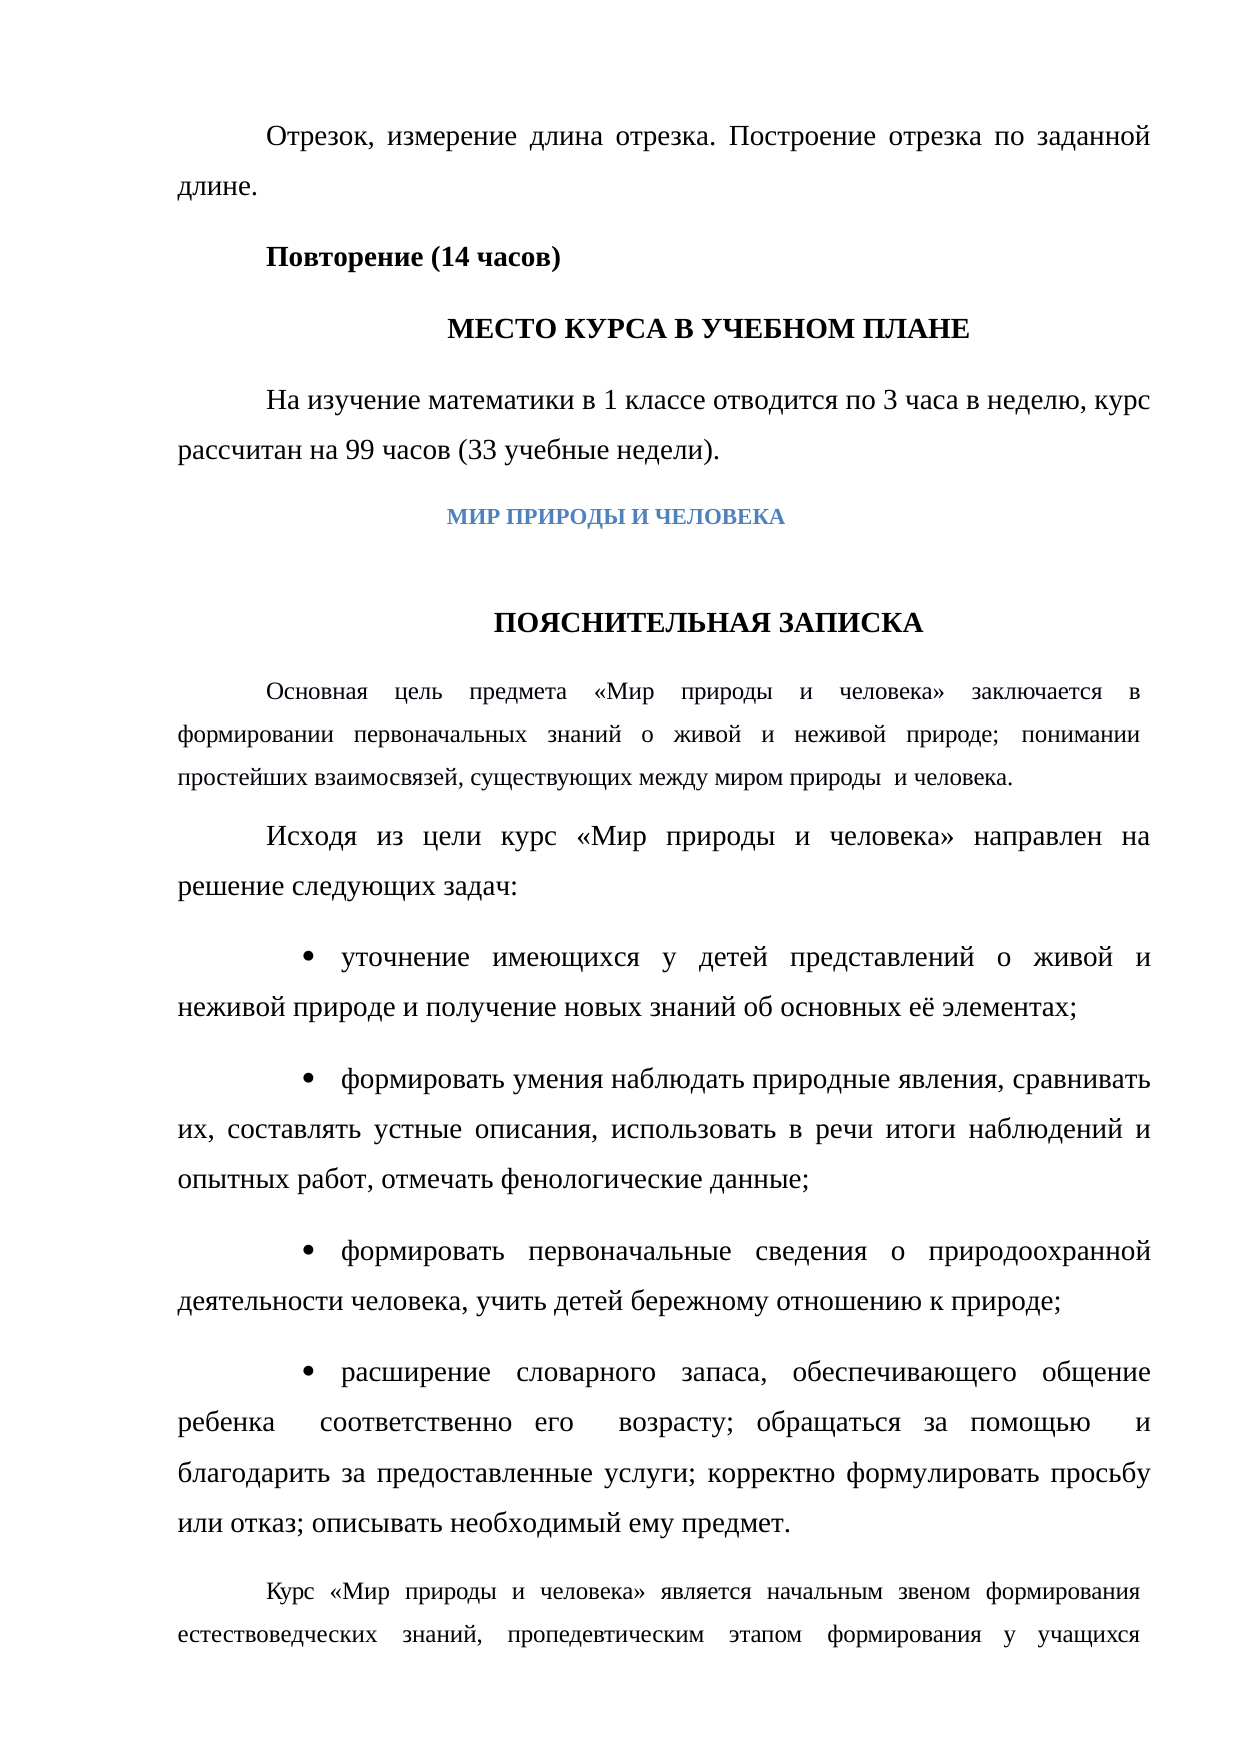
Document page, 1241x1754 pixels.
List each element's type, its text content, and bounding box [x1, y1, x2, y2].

text Пояснительная записка [177, 605, 1152, 638]
text Повторение (14 часов) [177, 239, 1152, 273]
list формировать первоначальные сведения о природоохранной деятельности человека, учить детей бережному отношению к природе; [177, 1233, 1152, 1317]
text Отрезок, измерение длина отрезка. Построение отрезка по заданной длине. [177, 118, 1152, 202]
text Основная цель предмета «Мир природы и человека» заключается в формировании первоначальных знаний о живой и неживой природе; понимании простейших взаимосвязей, существующих между миром природы и человека. [177, 676, 1140, 791]
list формировать умения наблюдать природные явления, сравнивать их, составлять устные описания, использовать в речи итоги наблюдений и опытных работ, отмечать фенологические данные; [177, 1061, 1152, 1195]
text На изучение математики в 1 классе отводится по 3 часа в неделю, курс рассчитан на 99 часов (33 учебные недели). [177, 382, 1152, 466]
list расширение словарного запаса, обеспечивающего общение ребенка соответственно его возрасту; обращаться за помощью и благодарить за предоставленные услуги; корректно формулировать просьбу или отказ; описывать необходимый ему предмет. [177, 1354, 1152, 1539]
subtitle МИР ПРИРОДЫ И ЧЕЛОВЕКА [252, 503, 1152, 530]
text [177, 1576, 1140, 1648]
text Исходя из цели курс «Мир природы и человека» направлен на решение следующих задач: [177, 818, 1152, 902]
text МЕСТО КУРСА В УЧЕБНОМ ПЛАНЕ [177, 311, 1152, 344]
list уточнение имеющихся у детей представлений о живой и неживой природе и получение новых знаний об основных её элементах; [177, 939, 1152, 1023]
